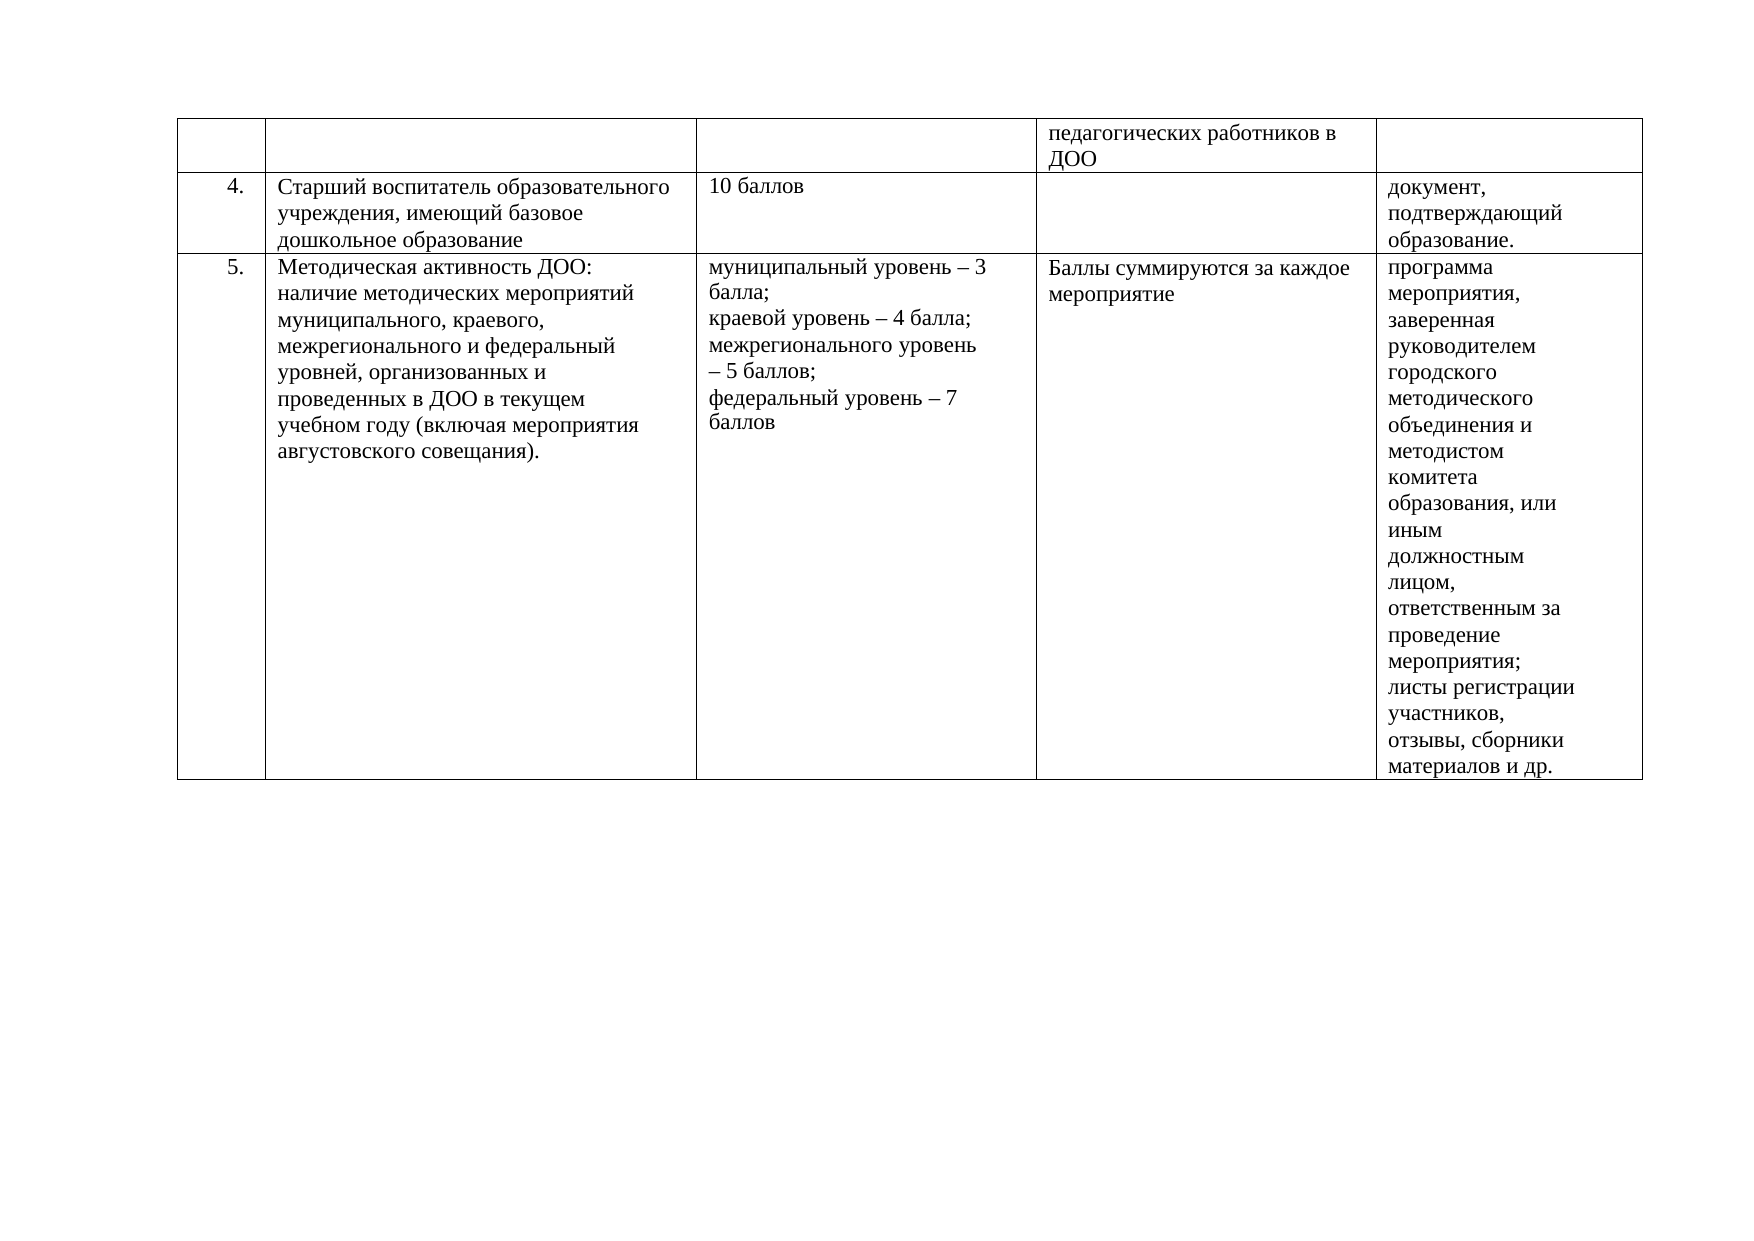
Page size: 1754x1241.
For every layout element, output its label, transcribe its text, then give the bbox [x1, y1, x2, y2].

table_cell муниципальный уровень – 3 балла; краевой уровень – 4 балла; межрегионального уровень – 5 баллов; федеральный уровень – 7 баллов [697, 254, 1036, 778]
table_cell Баллы суммируются за каждое мероприятие [1037, 254, 1376, 778]
table_cell Старший воспитатель образовательного учреждения, имеющий базовое дошкольное образование [266, 173, 696, 252]
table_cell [697, 119, 1036, 172]
table_cell документ, подтверждающий образование. [1377, 173, 1642, 252]
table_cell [266, 119, 696, 172]
table_cell [1037, 173, 1376, 252]
table_cell Методическая активность ДОО: наличие методических мероприятий муниципального, краевого, межрегионального и федеральный уровней, организованных и проведенных в ДОО в текущем учебном году (включая мероприятия августовского совещания). [266, 254, 696, 778]
table_cell 10 баллов [697, 173, 1036, 252]
table_cell 3. [178, 119, 265, 172]
table_cell 5. [178, 254, 265, 778]
table_cell программа мероприятия, заверенная руководителем городского методического объединения и методистом комитета образования, или иным должностным лицом, ответственным за проведение мероприятия; листы регистрации участников, отзывы, сборники материалов и др. [1377, 254, 1642, 778]
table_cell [1377, 119, 1642, 172]
table_cell 4. [178, 173, 265, 252]
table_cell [1037, 119, 1376, 172]
